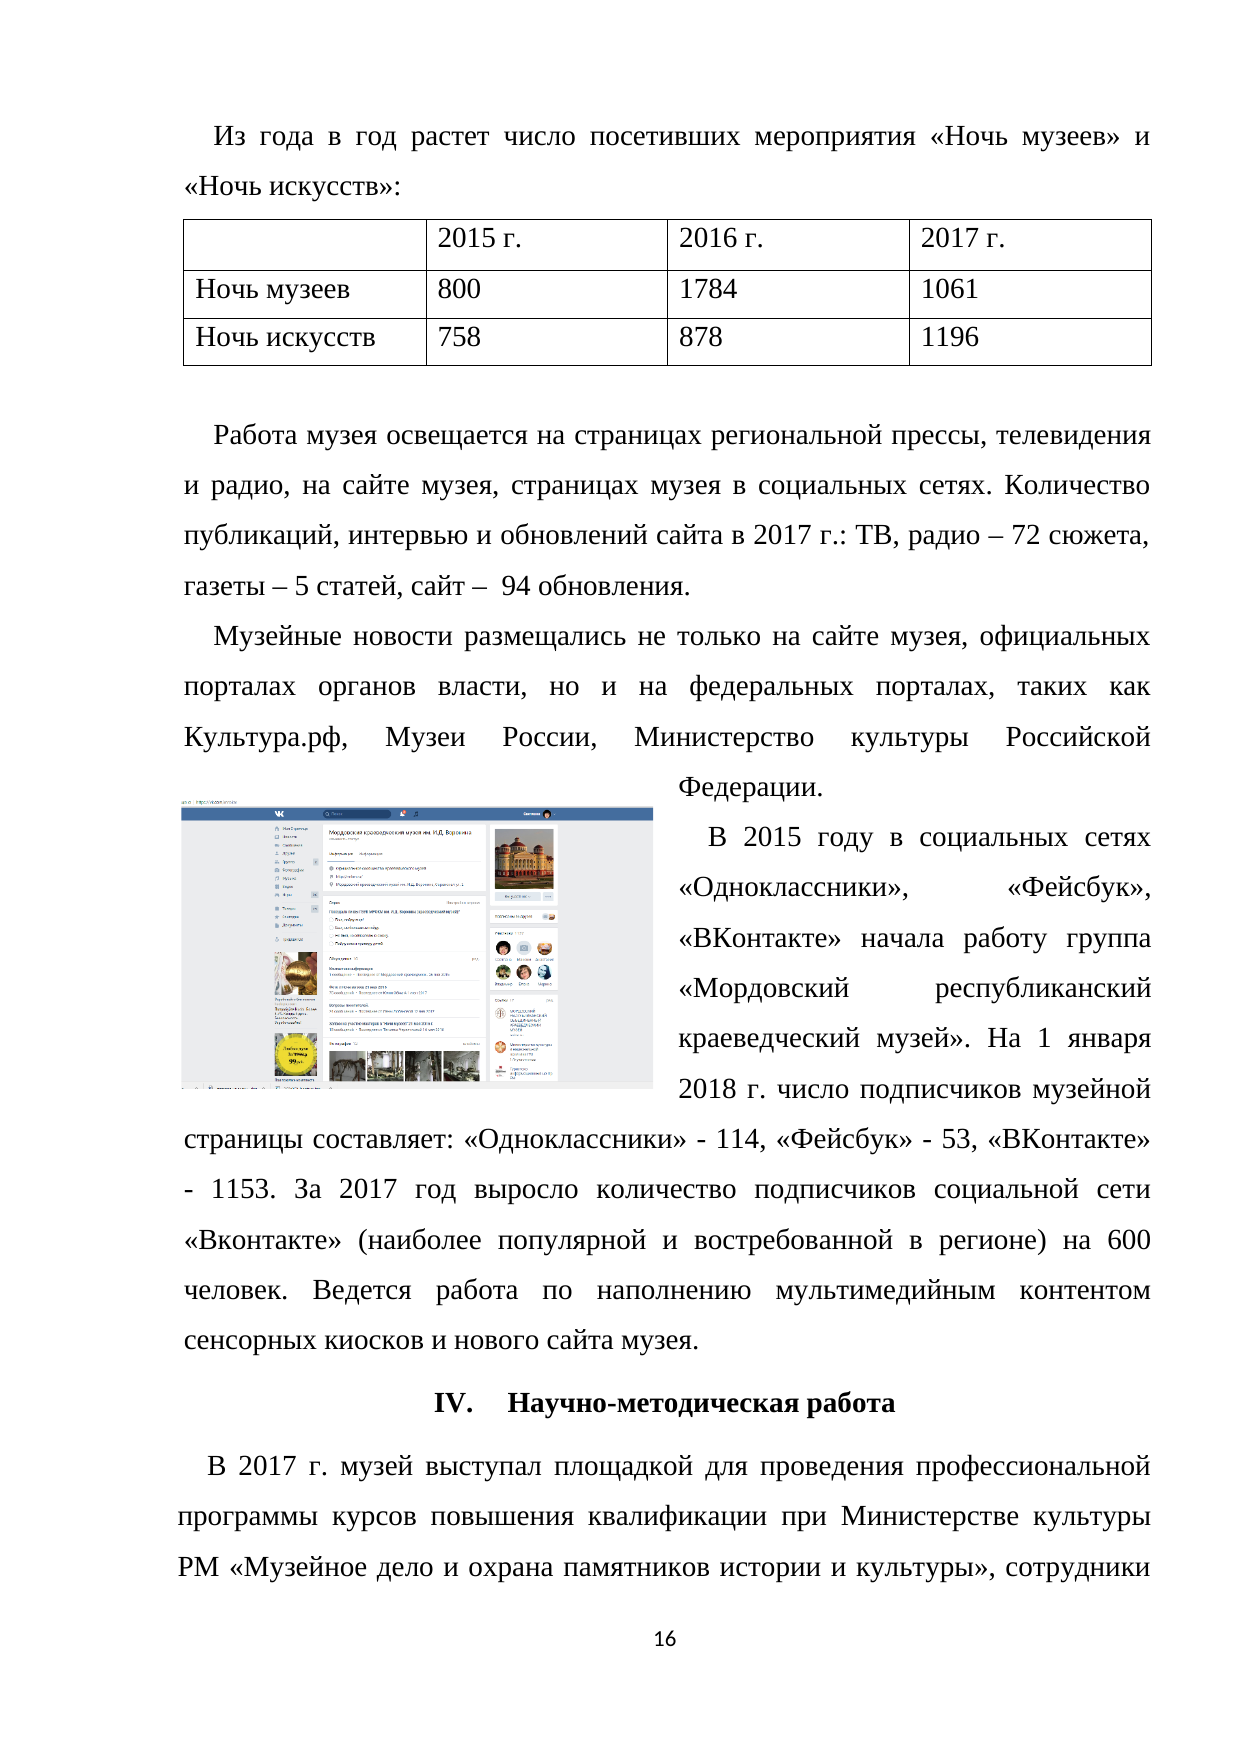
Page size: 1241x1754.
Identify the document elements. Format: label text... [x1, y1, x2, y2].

text В 2015 году в социальных сетях «Одноклассники», «Фейсбук», «ВКонтакте» начала работу группа «Мордовский республиканский краеведческий музей». На 1 января 2018 г. число подписчиков музейной страницы составляет: «Одноклассники» - 114, «Фейсбук» - 53, «ВКонтакте» - 1153. За 2017 год выросло количество подписчиков социальной сети «Вконтакте» (наиболее популярной и востребованной в регионе) на 600 человек. Ведется работа по наполнению мультимедийным контентом сенсорных киосков и нового сайта музея. [183, 819, 1152, 1356]
table_header 2016 г. [668, 220, 909, 270]
table_cell 800 [427, 271, 667, 318]
table_cell 1061 [910, 271, 1151, 318]
text Музейные новости размещались не только на сайте музея, официальных порталах органов власти, но и на федеральных порталах, таких как Культура.рф, Музеи России, Министерство культуры Российской Федерации. [183, 618, 1152, 802]
table_header 2017 г. [910, 220, 1151, 270]
table_cell Ночь музеев [184, 271, 426, 318]
list Научно-методическая работа [177, 1385, 1152, 1419]
text Из года в год растет число посетивших мероприятия «Ночь музеев» и «Ночь искусств»: [183, 118, 1152, 202]
table_cell 758 [427, 319, 667, 365]
picture [181, 800, 654, 1089]
table_cell 878 [668, 319, 909, 365]
table_header 2015 г. [427, 220, 667, 270]
table_header [184, 220, 426, 270]
table_cell Ночь искусств [184, 319, 426, 365]
table_cell 1784 [668, 271, 909, 318]
table_cell 1196 [910, 319, 1151, 365]
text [177, 1448, 1152, 1582]
text Работа музея освещается на страницах региональной прессы, телевидения и радио, на сайте музея, страницах музея в социальных сетях. Количество публикаций, интервью и обновлений сайта в 2017 г.: ТВ, радио – 72 сюжета, газеты – 5 статей, сайт – 94 обновления. [183, 417, 1152, 601]
